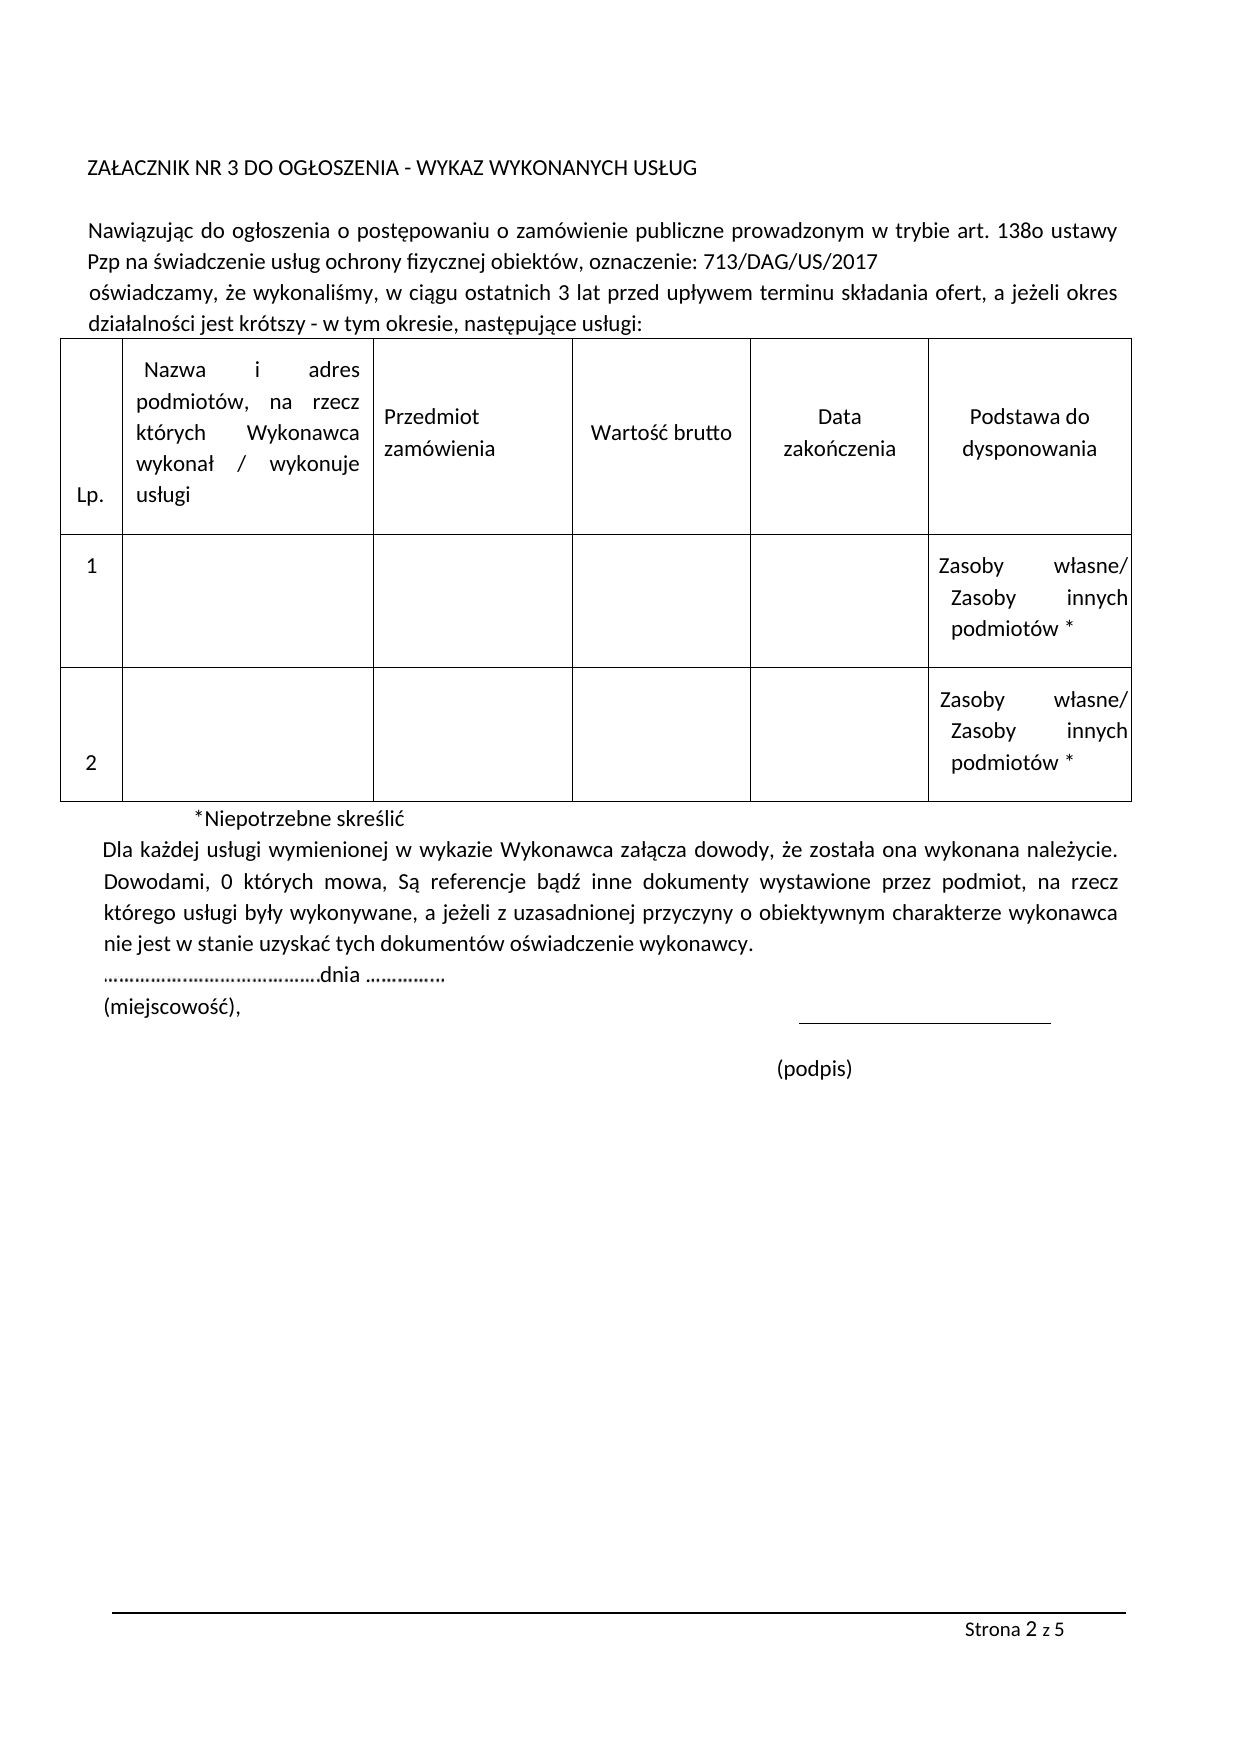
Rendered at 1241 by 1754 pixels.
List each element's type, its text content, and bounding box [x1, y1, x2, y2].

text dnia . [104, 957, 1120, 989]
text *Niepotrzebne skreślić [193, 802, 1121, 832]
table_header Podstawa do dysponowania [929, 339, 1131, 533]
picture [371, 978, 444, 983]
table_cell 2 [61, 668, 122, 801]
table_header Nazwa i adres podmiotów, na rzecz których Wykonawca wykonał / wykonuje usługi [123, 339, 373, 533]
table_cell [123, 668, 373, 801]
text oświadczamy, że wykonaliśmy, w ciągu ostatnich 3 lat przed upływem terminu składania ofert, a jeżeli okres działalności jest krótszy - w tym okresie, następujące usługi: [88, 275, 1120, 337]
table_header Wartość brutto [573, 339, 750, 533]
table_header Lp. [61, 339, 122, 533]
text Nawiązując do ogłoszenia o postępowaniu o zamówienie publiczne prowadzonym w trybie art. 138o ustawy Pzp na świadczenie usług ochrony fizycznej obiektów, oznaczenie: 713/DAG/US/2017 [87, 212, 1120, 275]
picture [104, 976, 320, 983]
text ZAŁACZNIK NR 3 DO OGŁOSZENIA - WYKAZ WYKONANYCH USŁUG [87, 150, 1121, 181]
text (miejscowość), [103, 989, 1121, 1020]
table_cell [573, 535, 750, 667]
table_header Data zakończenia [751, 339, 928, 533]
table_cell [374, 668, 572, 801]
text (podpis) [508, 1051, 1121, 1082]
table_cell Zasoby własne/ Zasoby innych podmiotów * [929, 535, 1131, 667]
text Dla każdej usługi wymienionej w wykazie Wykonawca załącza dowody, że została ona wykonana należycie. Dowodami, 0 których mowa, Są referencje bądź inne dokumenty wystawione przez podmiot, na rzecz którego usługi były wykonywane, a jeżeli z uzasadnionej przyczyny o obiektywnym charakterze wykonawca nie jest w stanie uzyskać tych dokumentów oświadczenie wykonawcy. [102, 832, 1120, 957]
table_cell [751, 535, 928, 667]
table_cell [751, 668, 928, 801]
table_cell Zasoby własne/ Zasoby innych podmiotów * [929, 668, 1131, 801]
table_cell [374, 535, 572, 667]
table_header Przedmiot zamówienia [374, 339, 572, 533]
table_cell [573, 668, 750, 801]
table_cell 1 [61, 535, 122, 667]
table_cell [123, 535, 373, 667]
